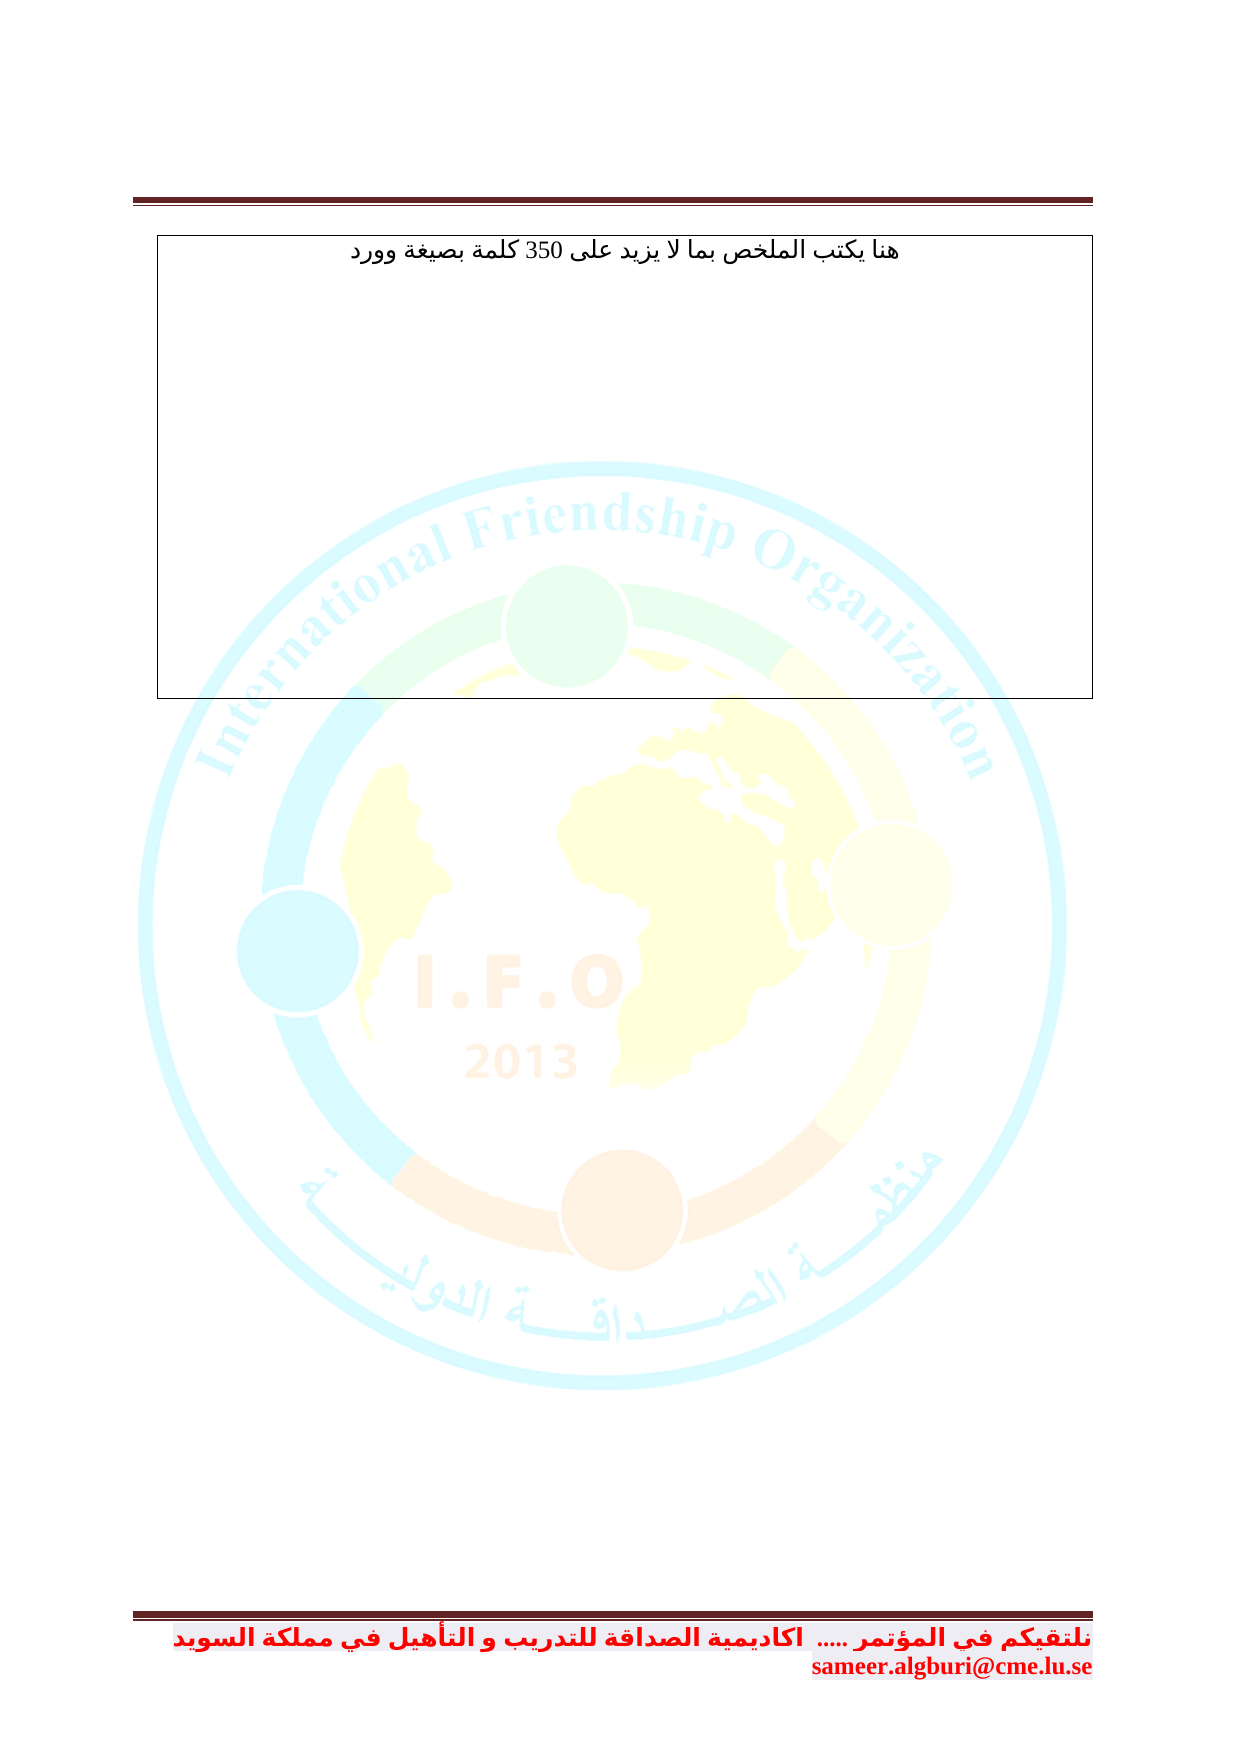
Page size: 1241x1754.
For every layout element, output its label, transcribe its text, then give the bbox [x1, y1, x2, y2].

table_cell هنا يكتب الملخص بما لا يزيد على 350 كلمة بصيغة وورد [158, 236, 1092, 697]
